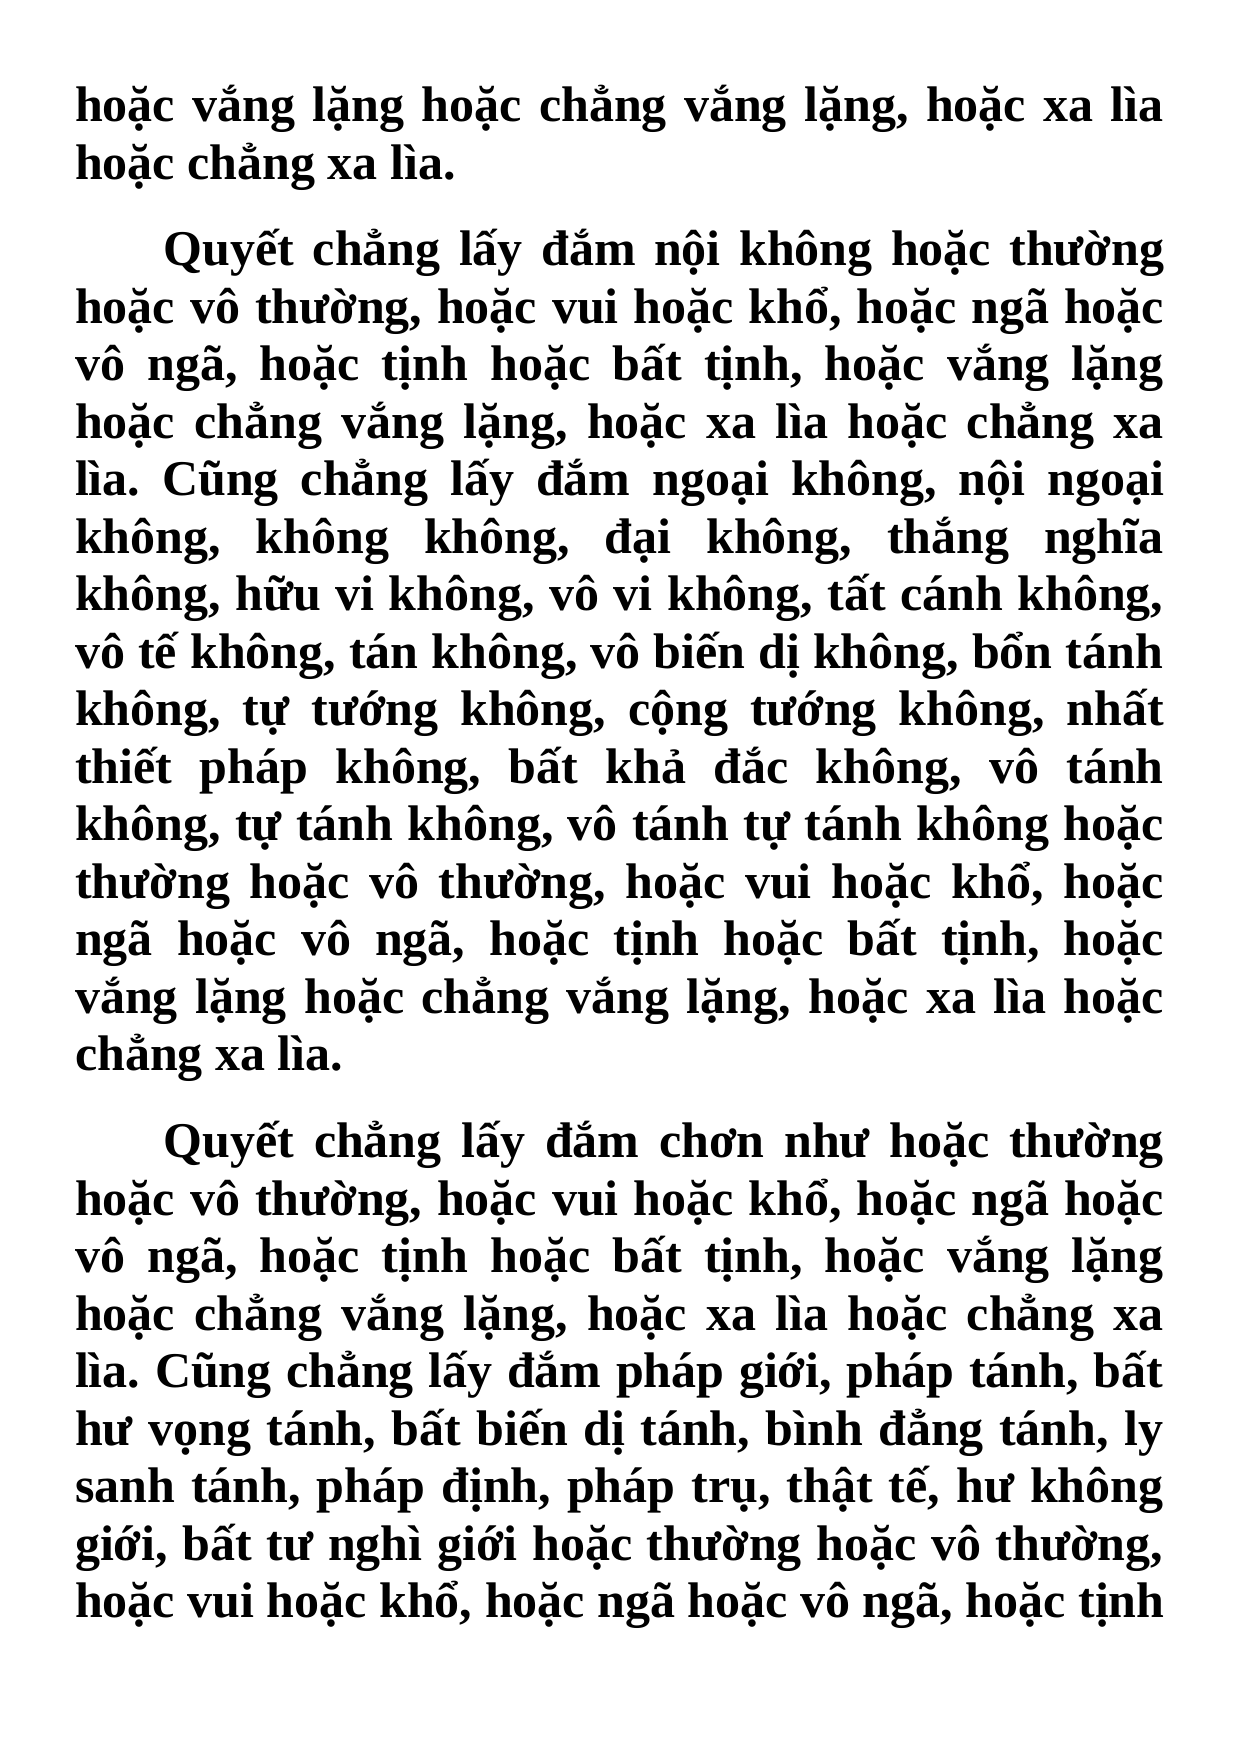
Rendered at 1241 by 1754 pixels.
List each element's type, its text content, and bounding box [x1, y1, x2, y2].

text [75, 1111, 1165, 1628]
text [75, 75, 1165, 190]
text Quyết chẳng lấy đắm nội không hoặc thường hoặc vô thường, hoặc vui hoặc khổ, hoặc ngã hoặc vô ngã, hoặc tịnh hoặc bất tịnh, hoặc vắng lặng hoặc chẳng vắng lặng, hoặc xa lìa hoặc chẳng xa lìa. Cũng chẳng lấy đắm ngoại không, nội ngoại không, không không, đại không, thắng nghĩa không, hữu vi không, vô vi không, tất cánh không, vô tế không, tán không, vô biến dị không, bổn tánh không, tự tướng không, cộng tướng không, nhất thiết pháp không, bất khả đắc không, vô tánh không, tự tánh không, vô tánh tự tánh không hoặc thường hoặc vô thường, hoặc vui hoặc khổ, hoặc ngã hoặc vô ngã, hoặc tịnh hoặc bất tịnh, hoặc vắng lặng hoặc chẳng vắng lặng, hoặc xa lìa hoặc chẳng xa lìa. [75, 219, 1165, 1082]
